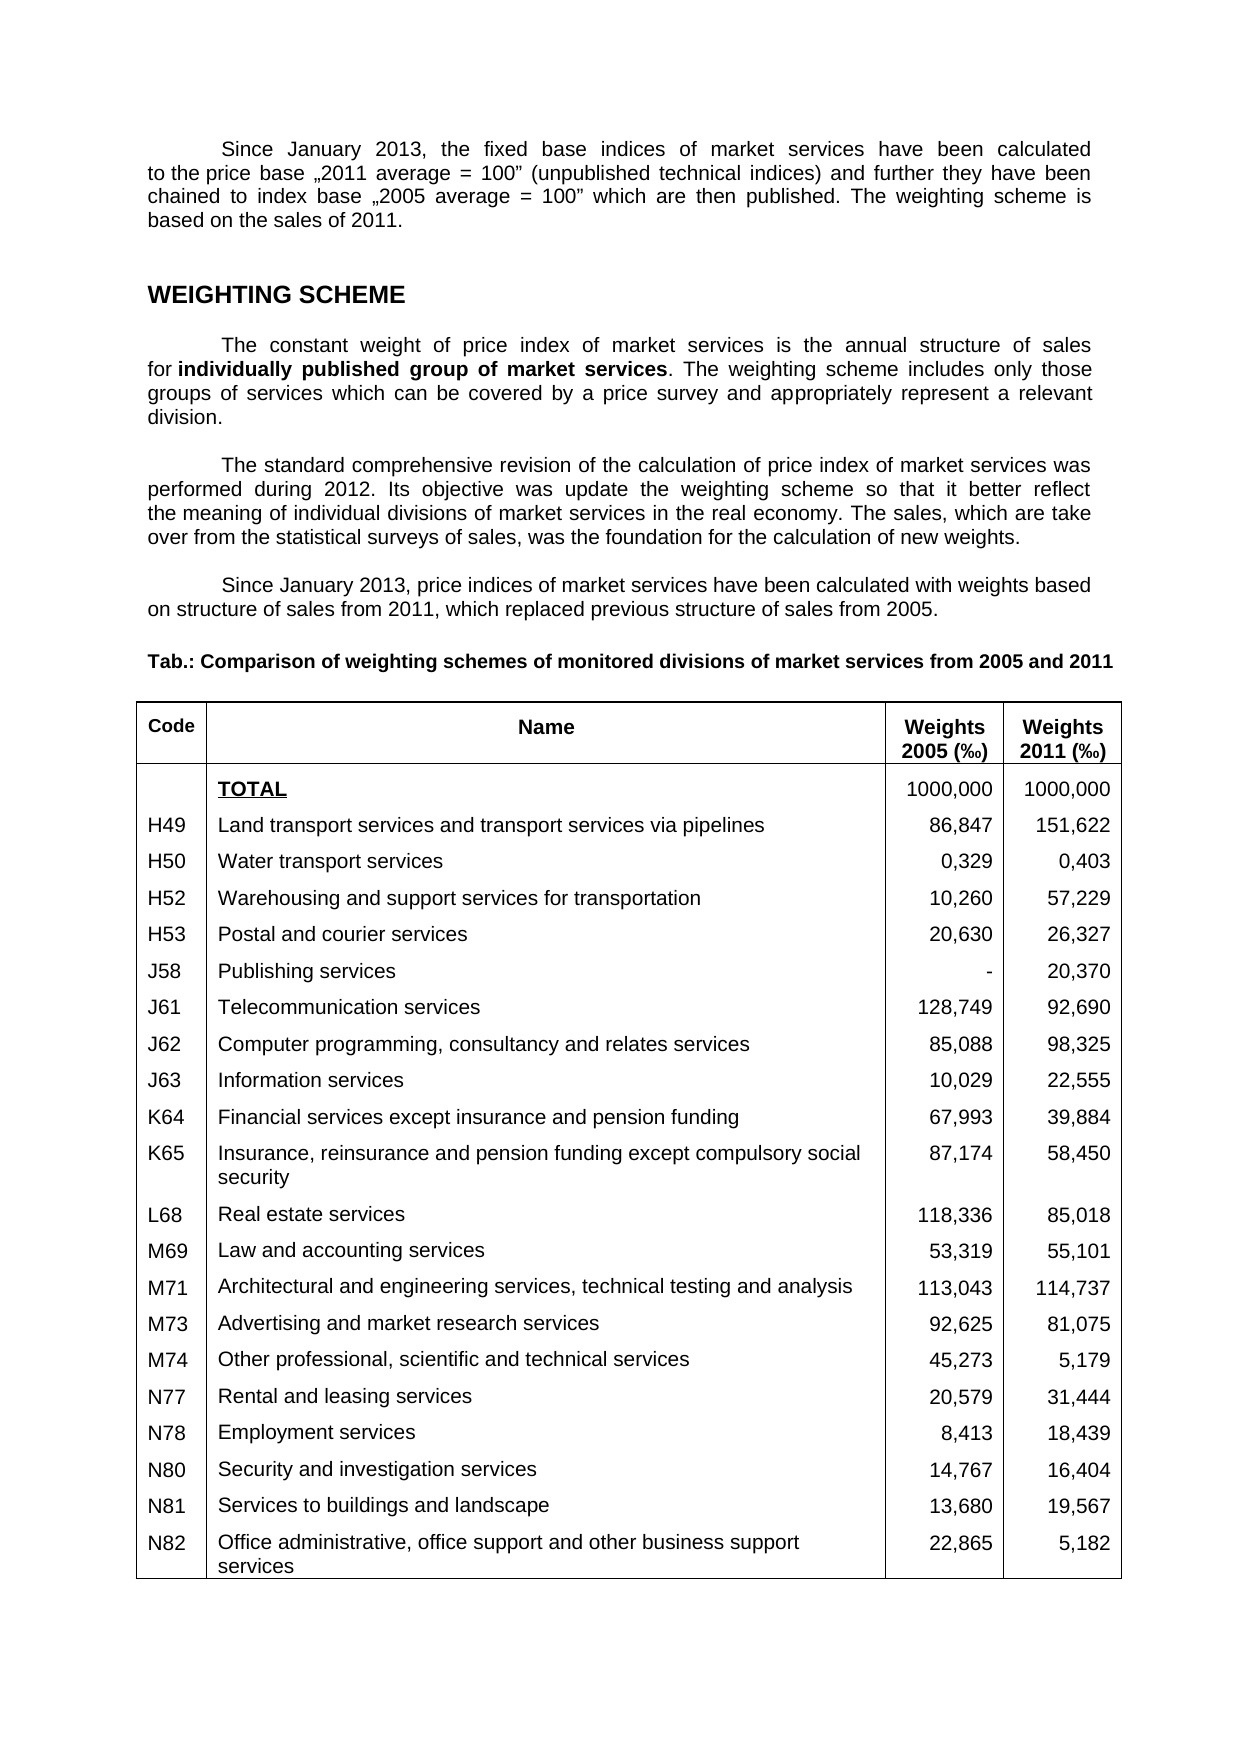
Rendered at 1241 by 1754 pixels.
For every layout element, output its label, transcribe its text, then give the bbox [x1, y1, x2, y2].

table_cell H49 H50 H52 H53 J58 J61 J62 J63 K64 K65 L68 M69 M71 M73 M74 N77 N78 N80 N81 N82 [137, 764, 206, 1577]
text Since January 2013, the fixed base indices of market services have been calculated to the price base „2011 average = 100” (unpublished technical indices) and further they have been chained to index base „2005 average = 100” which are then published. The weighting scheme is based on the sales of 2011. [147, 136, 1093, 232]
table_header Name [207, 703, 885, 763]
table_header Code [137, 703, 206, 763]
table_cell 1000,000 86,847 0,329 10,260 20,630 - 128,749 85,088 10,029 67,993 87,174 118,336 53,319 113,043 92,625 45,273 20,579 8,413 14,767 13,680 22,865 [886, 764, 1003, 1577]
table_cell 1000,000 151,622 0,403 57,229 26,327 20,370 92,690 98,325 22,555 39,884 58,450 85,018 55,101 114,737 81,075 5,179 31,444 18,439 16,404 19,567 5,182 [1004, 764, 1121, 1577]
table_header Weights 2005 (‰) [886, 703, 1003, 763]
table_header Weights 2011 (‰) [1004, 703, 1121, 763]
text The standard comprehensive revision of the calculation of price index of market services was performed during 2012. Its objective was update the weighting scheme so that it better reflect the meaning of individual divisions of market services in the real economy. The sales, which are take over from the statistical surveys of sales, was the foundation for the calculation of new weights. [147, 453, 1093, 548]
text Since January 2013, price indices of market services have been calculated with weights based on structure of sales from 2011, which replaced previous structure of sales from 2005. [147, 572, 1093, 620]
table_cell TOTAL Land transport services and transport services via pipelines Water transport services Warehousing and support services for transportation Postal and courier services Publishing services Telecommunication services Computer programming, consultancy and relates services Information services Financial services except insurance and pension funding Insurance, reinsurance and pension funding except compulsory social security Real estate services Law and accounting services Architectural and engineering services, technical testing and analysis Advertising and market research services Other professional, scientific and technical services Rental and leasing services Employment services Security and investigation services Services to buildings and landscape Office administrative, office support and other business support services [207, 764, 885, 1577]
text Tab.: Comparison of weighting schemes of monitored divisions of market services from 2005 and 2011 [147, 649, 1122, 672]
text WEIGHTING SCHEME [147, 280, 1093, 309]
text The constant weight of price index of market services is the annual structure of sales for individually published group of market services. The weighting scheme includes only those groups of services which can be covered by a price survey and appropriately represent a relevant division. [147, 333, 1093, 429]
